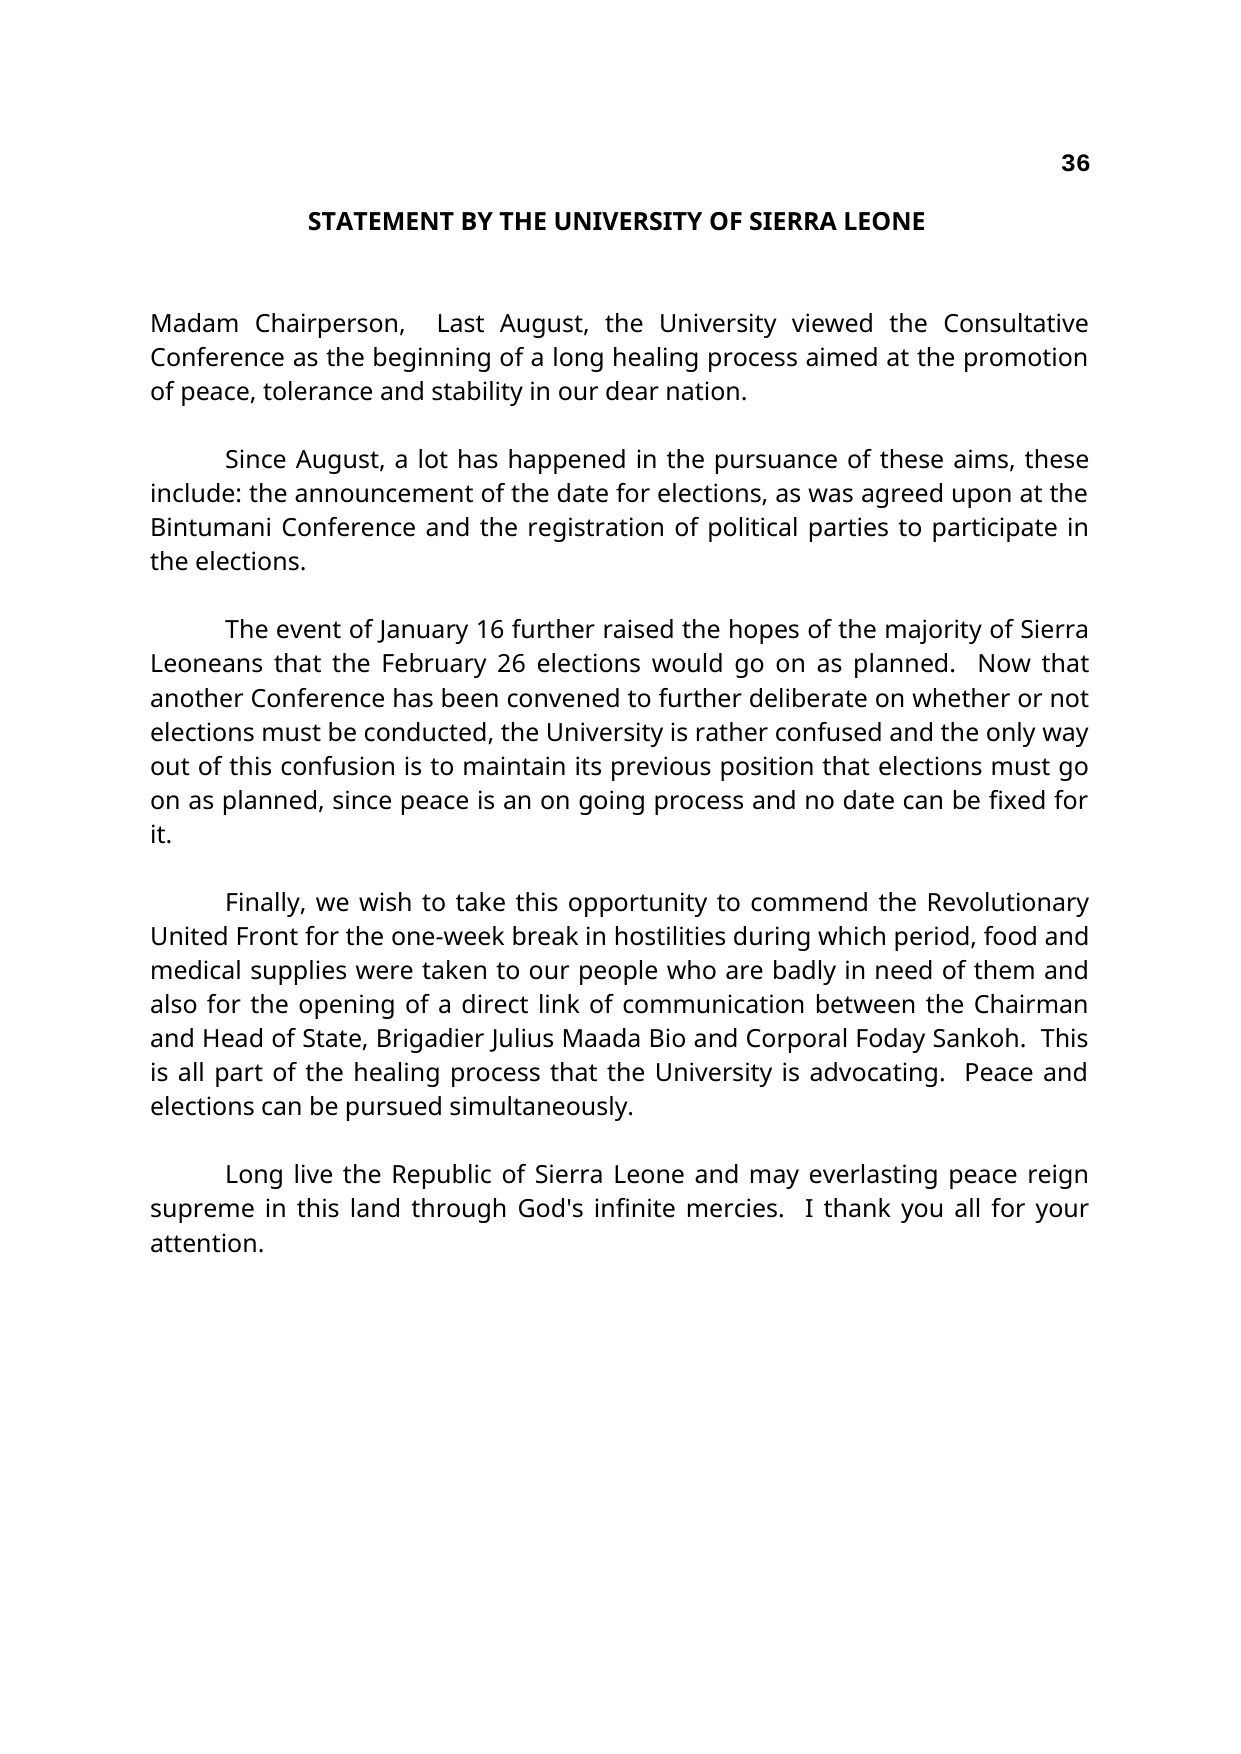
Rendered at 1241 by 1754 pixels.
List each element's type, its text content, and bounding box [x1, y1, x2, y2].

text The event of January 16 further raised the hopes of the majority of Sierra Leoneans that the February 26 elections would go on as planned. Now that another Conference has been convened to further deliberate on whether or not elections must be conducted, the University is rather confused and the only way out of this confusion is to maintain its previous position that elections must go on as planned, since peace is an on going process and no date can be fixed for it. [150, 612, 1090, 851]
text Madam Chairperson, Last August, the University viewed the Consultative Conference as the beginning of a long healing process aimed at the promotion of peace, tolerance and stability in our dear nation. [150, 306, 1090, 408]
text Since August, a lot has happened in the pursuance of these aims, these include: the announcement of the date for elections, as was agreed upon at the Bintumani Conference and the registration of political parties to participate in the elections. [150, 442, 1090, 578]
text Finally, we wish to take this opportunity to commend the Revolutionary United Front for the one-week break in hostilities during which period, food and medical supplies were taken to our people who are badly in need of them and also for the opening of a direct link of communication between the Chairman and Head of State, Brigadier Julius Maada Bio and Corporal Foday Sankoh. This is all part of the healing process that the University is advocating. Peace and elections can be pursued simultaneously. [150, 884, 1090, 1123]
text STATEMENT BY THE UNIVERSITY OF SIERRA LEONE [150, 203, 1090, 237]
text Long live the Republic of Sierra Leone and may everlasting peace reign supreme in this land through God's infinite mercies. I thank you all for your attention. [150, 1157, 1090, 1259]
